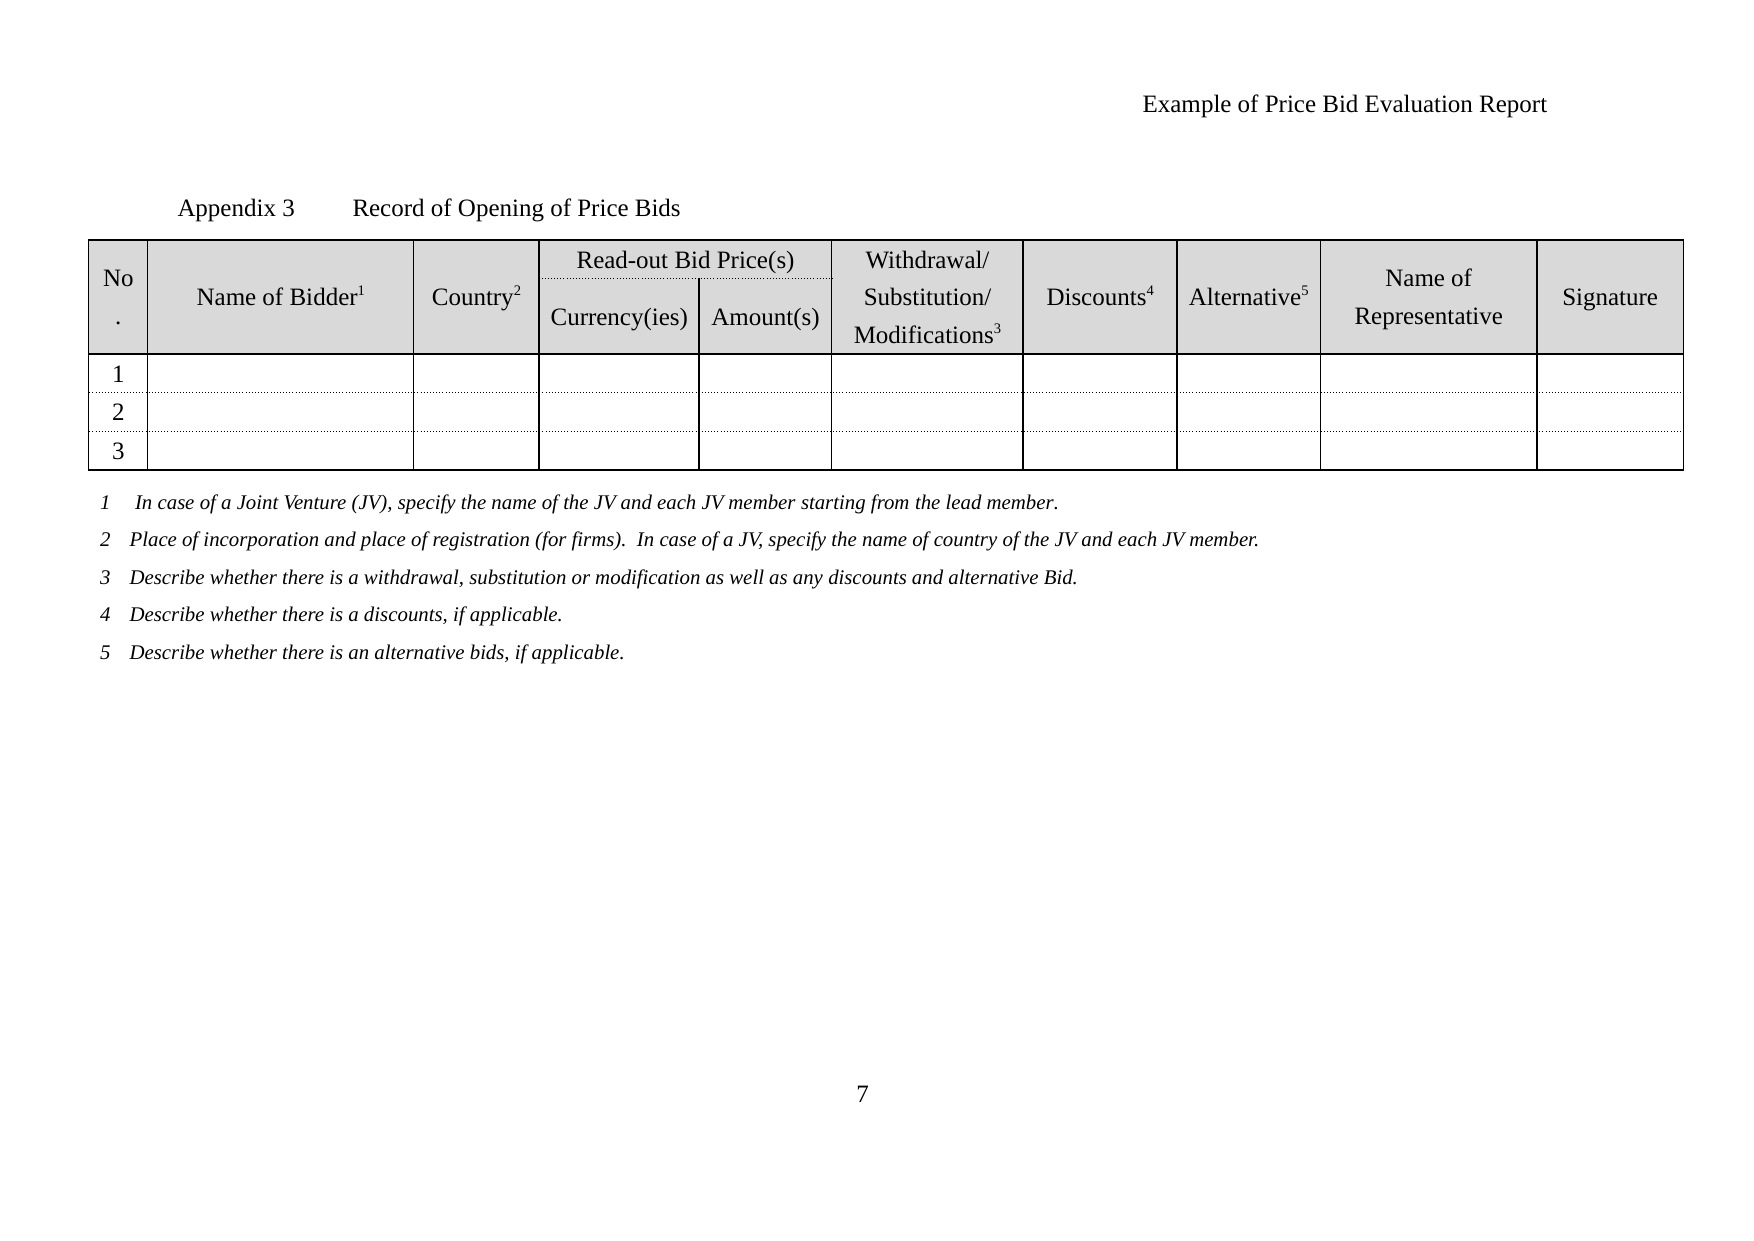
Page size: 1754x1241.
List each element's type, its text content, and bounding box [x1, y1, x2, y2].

table_cell [414, 392, 538, 431]
table_cell [414, 431, 538, 469]
table_cell 2 [89, 392, 147, 431]
table_cell [1321, 431, 1536, 469]
table_cell [832, 392, 1022, 431]
table_cell [540, 355, 698, 392]
table_cell [1321, 392, 1536, 431]
table_header Withdrawal/ Substitution/ Modifications3 [832, 241, 1022, 353]
table_cell [148, 392, 413, 431]
table_cell [1178, 355, 1320, 392]
table_cell [700, 431, 831, 469]
table_cell [1024, 392, 1176, 431]
table_cell Amount(s) [700, 278, 831, 353]
table_header Name of Representative [1321, 241, 1536, 353]
text Appendix 3 Record of Opening of Price Bids [177, 189, 1547, 226]
table_cell [700, 355, 831, 392]
table_cell 3 [89, 431, 147, 469]
table_header Read-out Bid Price(s) [540, 241, 831, 278]
table_header Signature [1538, 241, 1683, 353]
table_header Country2 [414, 241, 538, 353]
table_cell [1024, 431, 1176, 469]
table_cell [540, 392, 698, 431]
table_cell [832, 431, 1022, 469]
table_cell [1321, 355, 1536, 392]
table_cell 1 In case of a Joint Venture (JV), specify the name of the JV and each JV member starting from the lead member. 2 Place of incorporation and place of registration (for firms). In case of a JV, specify the name of country of the JV and each JV member. 3 Describe whether there is a withdrawal, substitution or modification as well as any discounts and alternative Bid. 4 Describe whether there is a discounts, if applicable. 5 Describe whether there is an alternative bids, if applicable. [89, 471, 1683, 671]
table_cell [832, 355, 1022, 392]
table_cell [1538, 355, 1683, 392]
table_cell [148, 431, 413, 469]
table_cell [148, 355, 413, 392]
table_cell [1024, 355, 1176, 392]
table_header No. [89, 241, 147, 353]
table_cell Currency(ies) [540, 278, 698, 353]
table_cell [540, 431, 698, 469]
table_cell 1 [89, 355, 147, 392]
table_cell [1538, 392, 1683, 431]
table_cell [414, 355, 538, 392]
table_header Discounts4 [1024, 241, 1176, 353]
table_cell [1178, 392, 1320, 431]
table_cell [1178, 431, 1320, 469]
table_cell [1538, 431, 1683, 469]
table_header Alternative5 [1178, 241, 1320, 353]
table_cell [700, 392, 831, 431]
table_header Name of Bidder1 [148, 241, 413, 353]
